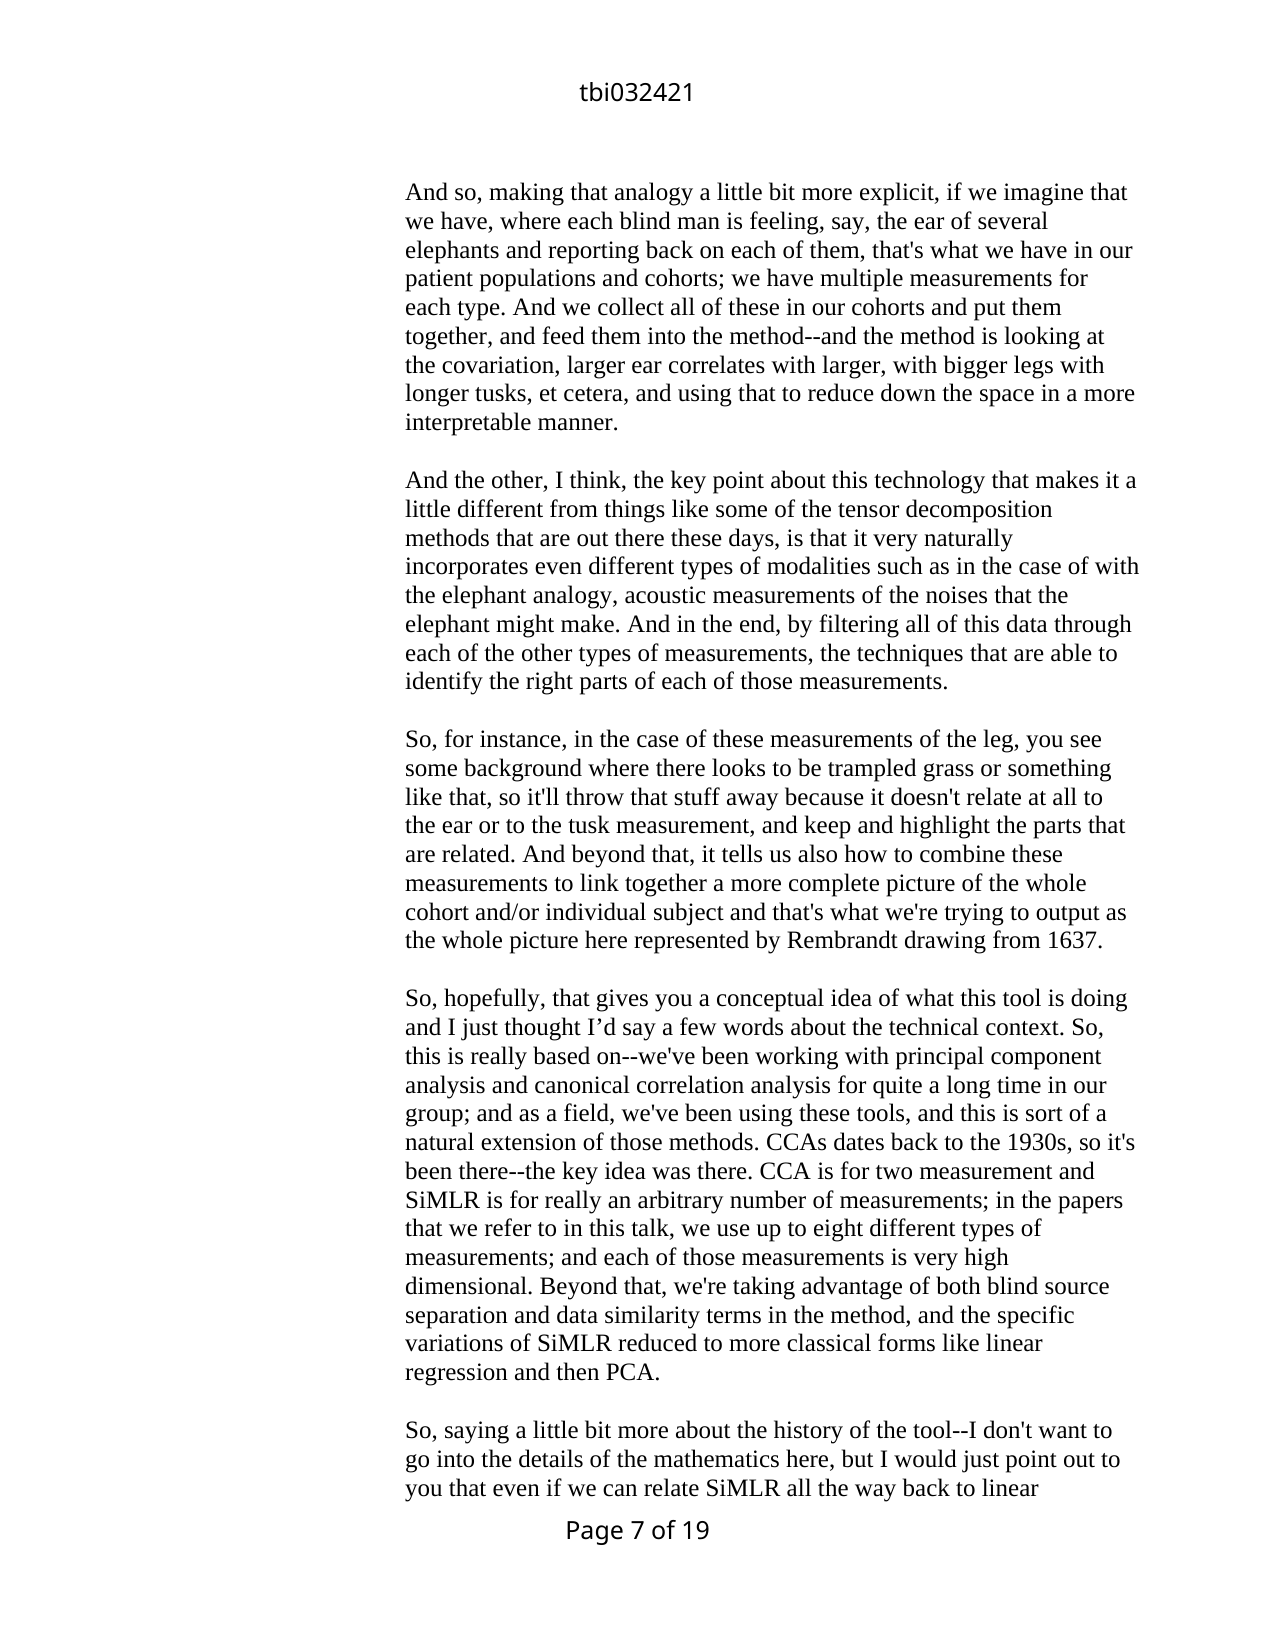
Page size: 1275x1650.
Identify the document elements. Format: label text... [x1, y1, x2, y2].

text So, hopefully, that gives you a conceptual idea of what this tool is doing and I just thought I’d say a few words about the technical context. So, this is really based on--we've been working with principal component analysis and canonical correlation analysis for quite a long time in our group; and as a field, we've been using these tools, and this is sort of a natural extension of those methods. CCAs dates back to the 1930s, so it's been there--the key idea was there. CCA is for two measurement and SiMLR is for really an arbitrary number of measurements; in the papers that we refer to in this talk, we use up to eight different types of measurements; and each of those measurements is very high dimensional. Beyond that, we're taking advantage of both blind source separation and data similarity terms in the method, and the specific variations of SiMLR reduced to more classical forms like linear regression and then PCA. [405, 983, 1140, 1386]
text And the other, I think, the key point about this technology that makes it a little different from things like some of the tensor decomposition methods that are out there these days, is that it very naturally incorporates even different types of modalities such as in the case of with the elephant analogy, acoustic measurements of the noises that the elephant might make. And in the end, by filtering all of this data through each of the other types of measurements, the techniques that are able to identify the right parts of each of those measurements. [405, 465, 1140, 695]
text So, for instance, in the case of these measurements of the leg, you see some background where there looks to be trampled grass or something like that, so it'll throw that stuff away because it doesn't relate at all to the ear or to the tusk measurement, and keep and highlight the parts that are related. And beyond that, it tells us also how to combine these measurements to link together a more complete picture of the whole cohort and/or individual subject and that's what we're trying to output as the whole picture here represented by Rembrandt drawing from 1637. [405, 724, 1140, 954]
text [405, 1415, 1140, 1501]
text And so, making that analogy a little bit more explicit, if we imagine that we have, where each blind man is feeling, say, the ear of several elephants and reporting back on each of them, that's what we have in our patient populations and cohorts; we have multiple measurements for each type. And we collect all of these in our cohorts and put them together, and feed them into the method--and the method is looking at the covariation, larger ear correlates with larger, with bigger legs with longer tusks, et cetera, and using that to reduce down the space in a more interpretable manner. [405, 177, 1140, 436]
